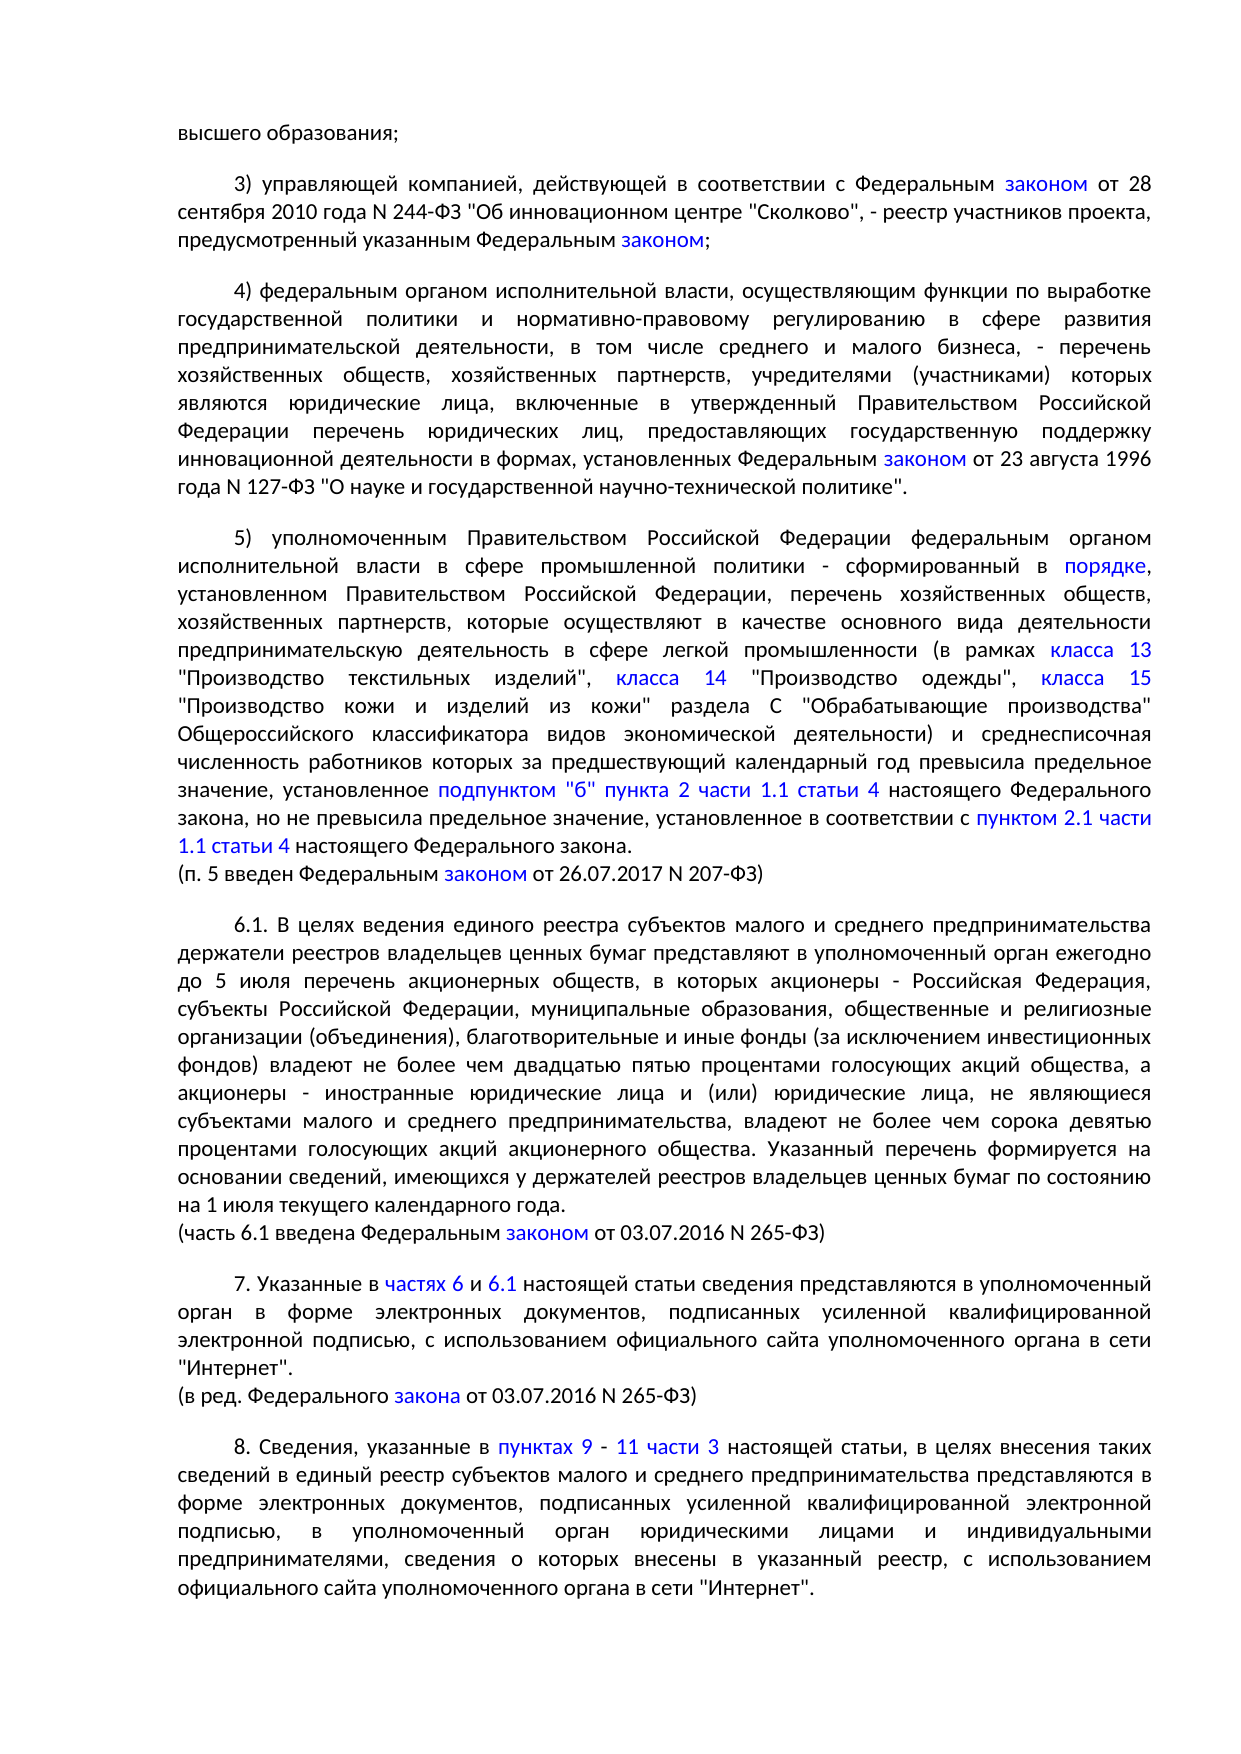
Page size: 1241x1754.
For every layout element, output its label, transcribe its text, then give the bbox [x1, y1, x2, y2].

text (п. 5 введен Федеральным законом от 26.07.2017 N 207-ФЗ) [177, 859, 1152, 887]
text (в ред. Федерального закона от 03.07.2016 N 265-ФЗ) [177, 1382, 1152, 1409]
text 3) управляющей компанией, действующей в соответствии с Федеральным законом от 28 сентября 2010 года N 244-ФЗ "Об инновационном центре "Сколково", - реестр участников проекта, предусмотренный указанным Федеральным законом; [177, 169, 1152, 253]
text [177, 118, 1152, 146]
text 7. Указанные в частях 6 и 6.1 настоящей статьи сведения представляются в уполномоченный орган в форме электронных документов, подписанных усиленной квалифицированной электронной подписью, с использованием официального сайта уполномоченного органа в сети "Интернет". [177, 1269, 1152, 1382]
text 5) уполномоченным Правительством Российской Федерации федеральным органом исполнительной власти в сфере промышленной политики - сформированный в порядке, установленном Правительством Российской Федерации, перечень хозяйственных обществ, хозяйственных партнерств, которые осуществляют в качестве основного вида деятельности предпринимательскую деятельность в сфере легкой промышленности (в рамках класса 13 "Производство текстильных изделий", класса 14 "Производство одежды", класса 15 "Производство кожи и изделий из кожи" раздела С "Обрабатывающие производства" Общероссийского классификатора видов экономической деятельности) и среднесписочная численность работников которых за предшествующий календарный год превысила предельное значение, установленное подпунктом "б" пункта 2 части 1.1 статьи 4 настоящего Федерального закона, но не превысила предельное значение, установленное в соответствии с пунктом 2.1 части 1.1 статьи 4 настоящего Федерального закона. [177, 523, 1152, 859]
text 4) федеральным органом исполнительной власти, осуществляющим функции по выработке государственной политики и нормативно-правовому регулированию в сфере развития предпринимательской деятельности, в том числе среднего и малого бизнеса, - перечень хозяйственных обществ, хозяйственных партнерств, учредителями (участниками) которых являются юридические лица, включенные в утвержденный Правительством Российской Федерации перечень юридических лиц, предоставляющих государственную поддержку инновационной деятельности в формах, установленных Федеральным законом от 23 августа 1996 года N 127-ФЗ "О науке и государственной научно-технической политике". [177, 276, 1152, 500]
text 6.1. В целях ведения единого реестра субъектов малого и среднего предпринимательства держатели реестров владельцев ценных бумаг представляют в уполномоченный орган ежегодно до 5 июля перечень акционерных обществ, в которых акционеры - Российская Федерация, субъекты Российской Федерации, муниципальные образования, общественные и религиозные организации (объединения), благотворительные и иные фонды (за исключением инвестиционных фондов) владеют не более чем двадцатью пятью процентами голосующих акций общества, а акционеры - иностранные юридические лица и (или) юридические лица, не являющиеся субъектами малого и среднего предпринимательства, владеют не более чем сорока девятью процентами голосующих акций акционерного общества. Указанный перечень формируется на основании сведений, имеющихся у держателей реестров владельцев ценных бумаг по состоянию на 1 июля текущего календарного года. [177, 910, 1152, 1218]
text 8. Сведения, указанные в пунктах 9 - 11 части 3 настоящей статьи, в целях внесения таких сведений в единый реестр субъектов малого и среднего предпринимательства представляются в форме электронных документов, подписанных усиленной квалифицированной электронной подписью, в уполномоченный орган юридическими лицами и индивидуальными предпринимателями, сведения о которых внесены в указанный реестр, с использованием официального сайта уполномоченного органа в сети "Интернет". [177, 1432, 1152, 1601]
text (часть 6.1 введена Федеральным законом от 03.07.2016 N 265-ФЗ) [177, 1218, 1152, 1247]
